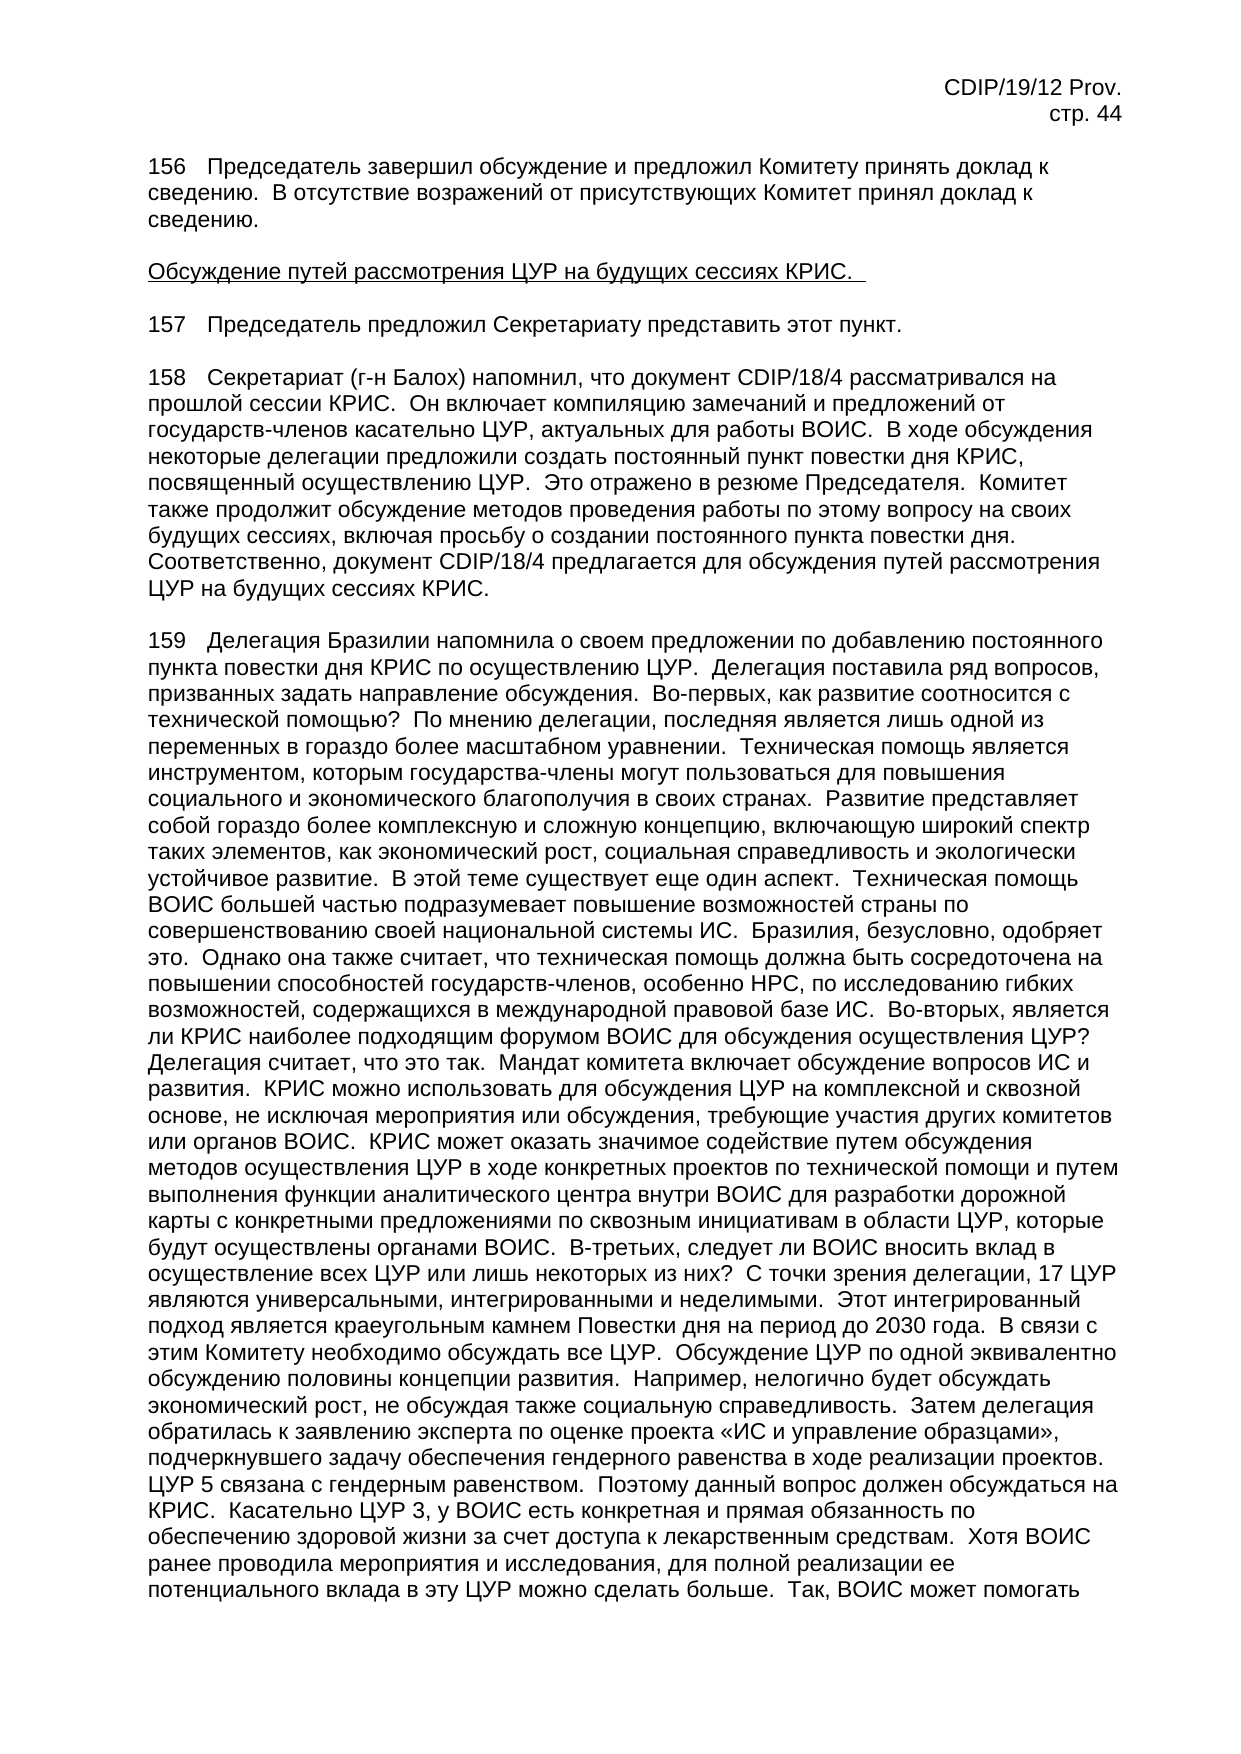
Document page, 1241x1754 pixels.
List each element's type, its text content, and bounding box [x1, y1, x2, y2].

text Секретариат (г-н Балох) напомнил, что документ CDIP/18/4 рассматривался на прошлой сессии КРИС. Он включает компиляцию замечаний и предложений от государств-членов касательно ЦУР, актуальных для работы ВОИС. В ходе обсуждения некоторые делегации предложили создать постоянный пункт повестки дня КРИС, посвященный осуществлению ЦУР. Это отражено в резюме Председателя. Комитет также продолжит обсуждение методов проведения работы по этому вопросу на своих будущих сессиях, включая просьбу о создании постоянного пункта повестки дня. Соответственно, документ CDIP/18/4 предлагается для обсуждения путей рассмотрения ЦУР на будущих сессиях КРИС. [148, 364, 1122, 601]
text Председатель предложил Секретариату представить этот пункт. [148, 311, 1122, 337]
text Обсуждение путей рассмотрения ЦУР на будущих сессиях КРИС. [148, 258, 1122, 285]
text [148, 627, 1122, 1602]
text Председатель завершил обсуждение и предложил Комитету принять доклад к сведению. В отсутствие возражений от присутствующих Комитет принял доклад к сведению. [148, 153, 1122, 232]
